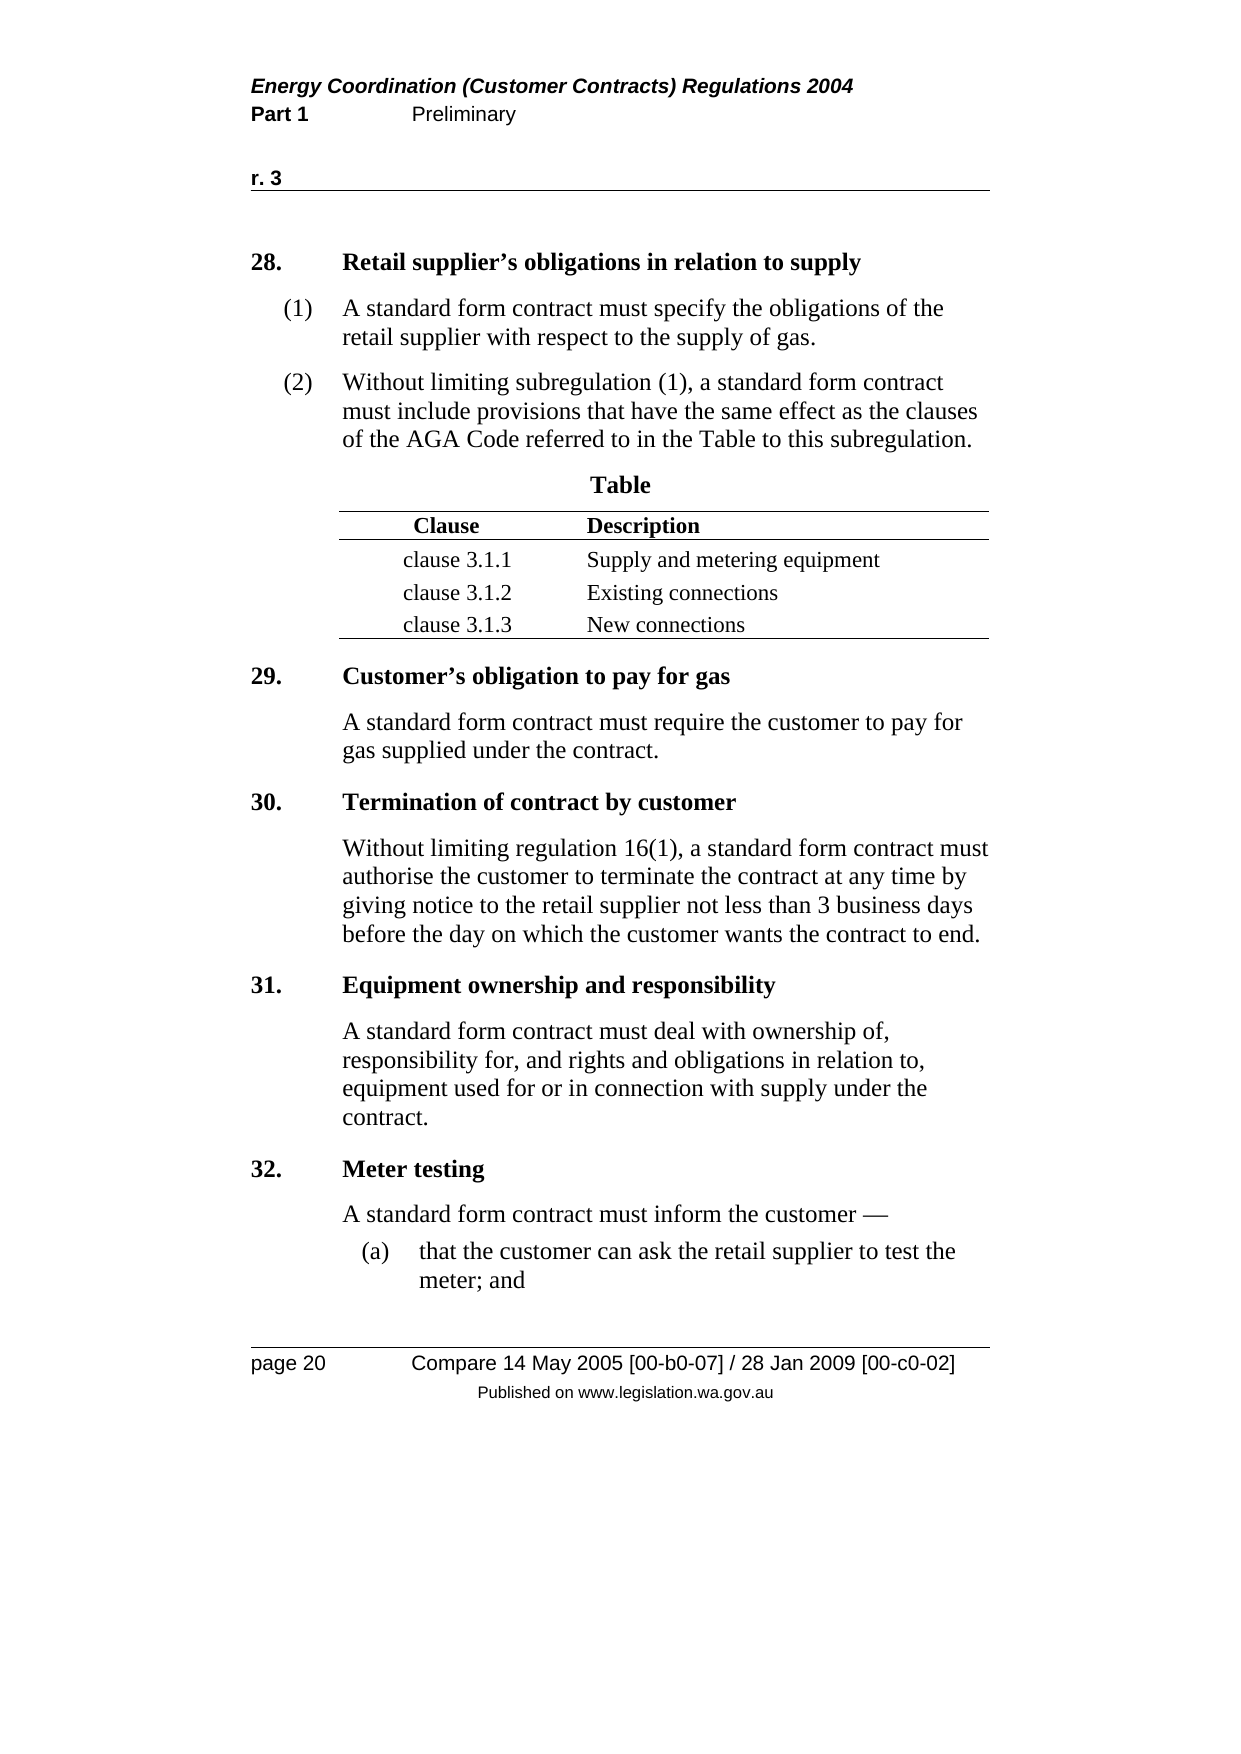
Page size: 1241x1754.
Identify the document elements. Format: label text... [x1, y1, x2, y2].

subtitle 28. Retail supplier’s obligations in relation to supply [251, 247, 990, 276]
table_cell Supply and metering equipment [575, 540, 989, 572]
subtitle Table [251, 470, 990, 499]
table_cell New connections [575, 605, 989, 637]
subtitle 29. Customer’s obligation to pay for gas [251, 661, 990, 690]
subtitle 31. Equipment ownership and responsibility [251, 971, 990, 999]
text (1) A standard form contract must specify the obligations of the retail supplier with respect to the supply of gas. [251, 293, 990, 350]
subtitle 32. Meter testing [251, 1154, 990, 1183]
table_cell Existing connections [575, 572, 989, 605]
text A standard form contract must require the customer to pay for gas supplied under the contract. [251, 707, 990, 764]
text A standard form contract must deal with ownership of, responsibility for, and rights and obligations in relation to, equipment used for or in connection with supply under the contract. [251, 1016, 990, 1131]
text (a) that the customer can ask the retail supplier to test the meter; and [251, 1236, 990, 1294]
table_cell clause 3.1.3 [339, 605, 575, 637]
table_cell clause 3.1.2 [339, 572, 575, 605]
text Without limiting regulation 16(1), a standard form contract must authorise the customer to terminate the contract at any time by giving notice to the retail supplier not less than 3 business days before the day on which the customer wants the contract to end. [251, 833, 990, 948]
text (2) Without limiting subregulation (1), a standard form contract must include provisions that have the same effect as the clauses of the AGA Code referred to in the Table to this subregulation. [251, 367, 990, 453]
table_header Description [575, 512, 989, 539]
subtitle 30. Termination of contract by customer [251, 787, 990, 816]
table_cell clause 3.1.1 [339, 540, 575, 572]
text A standard form contract must inform the customer — [251, 1199, 990, 1228]
table_header Clause [339, 512, 575, 539]
